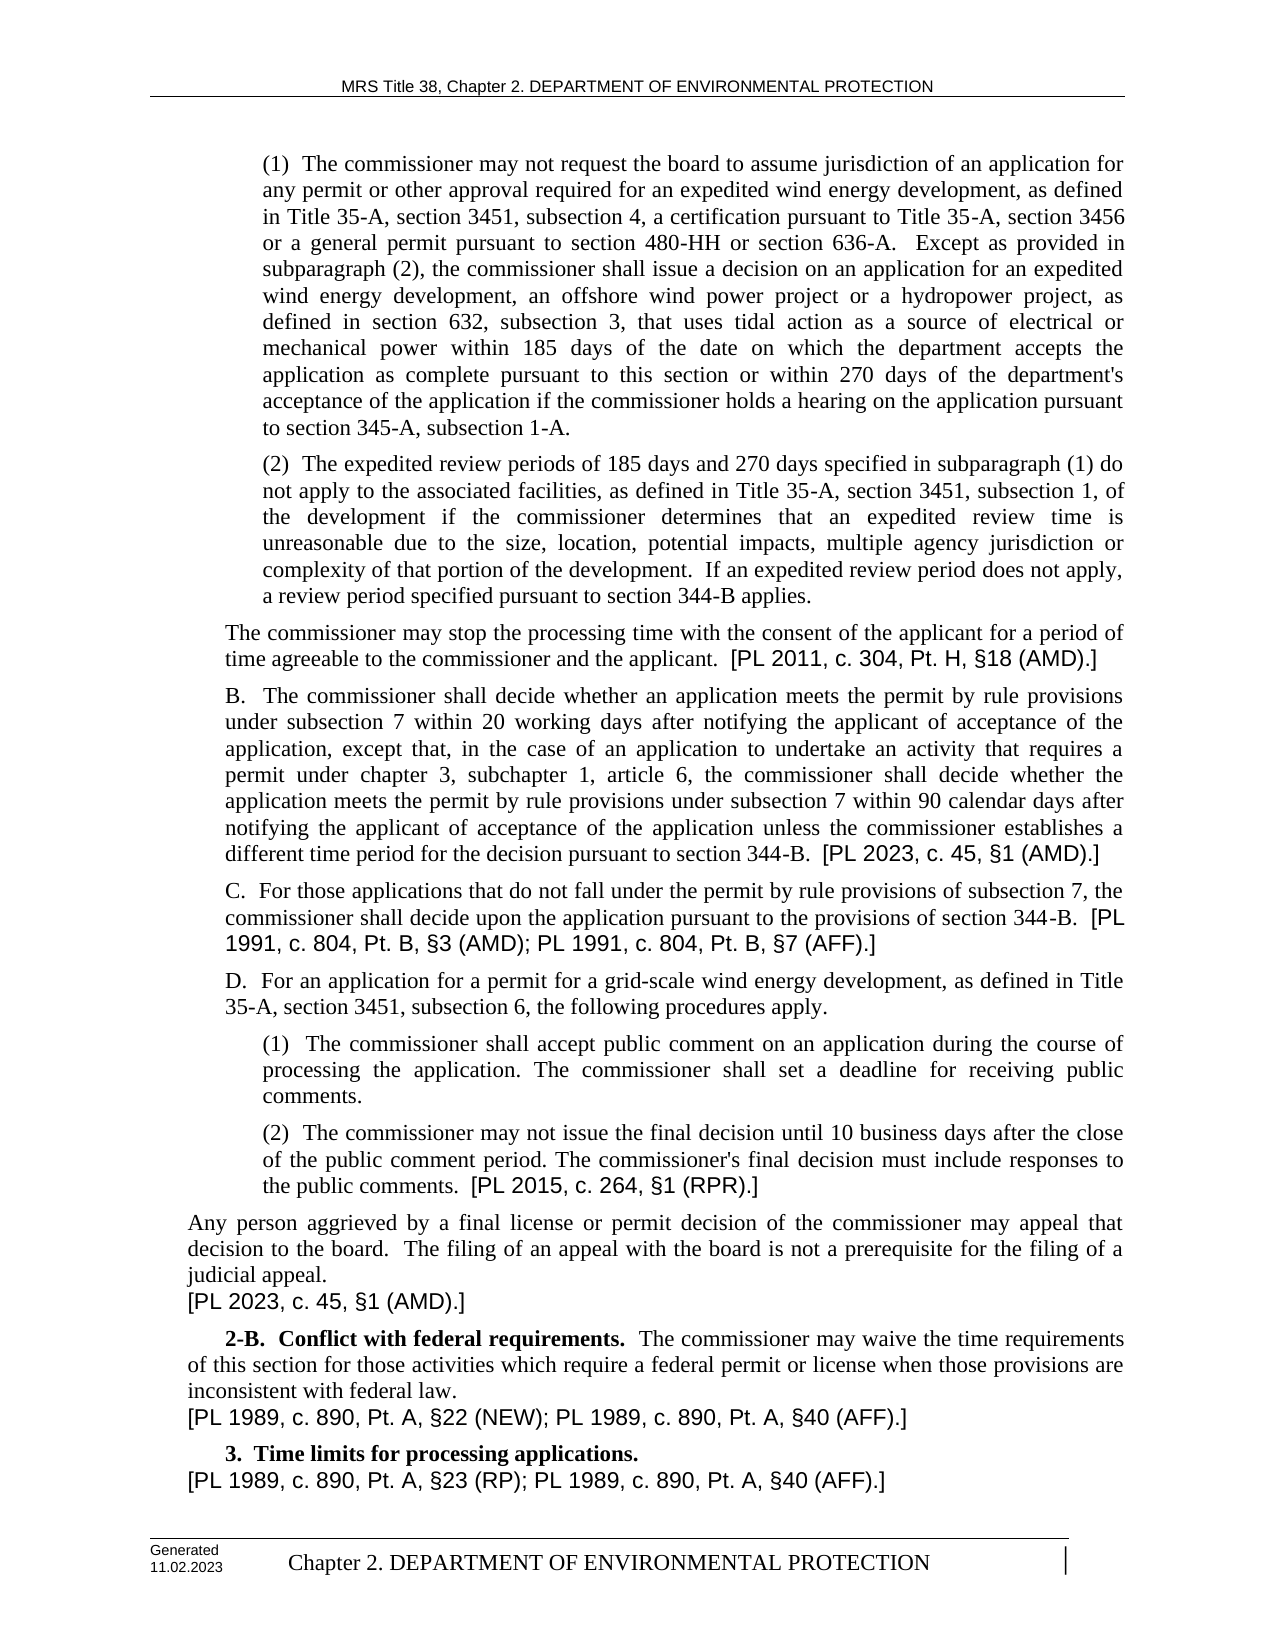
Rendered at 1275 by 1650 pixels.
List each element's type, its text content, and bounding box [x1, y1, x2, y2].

text D. For an application for a permit for a grid-scale wind energy development, as defined in Title 35‑A, section 3451, subsection 6, the following procedures apply. [225, 967, 1125, 1019]
text (1) The commissioner may not request the board to assume jurisdiction of an application for any permit or other approval required for an expedited wind energy development, as defined in Title 35‑A, section 3451, subsection 4, a certification pursuant to Title 35‑A, section 3456 or a general permit pursuant to section 480‑HH or section 636‑A. Except as provided in subparagraph (2), the commissioner shall issue a decision on an application for an expedited wind energy development, an offshore wind power project or a hydropower project, as defined in section 632, subsection 3, that uses tidal action as a source of electrical or mechanical power within 185 days of the date on which the department accepts the application as complete pursuant to this section or within 270 days of the department's acceptance of the application if the commissioner holds a hearing on the application pursuant to section 345‑A, subsection 1‑A. [262, 150, 1125, 440]
text C. For those applications that do not fall under the permit by rule provisions of subsection 7, the commissioner shall decide upon the application pursuant to the provisions of section 344‑B. [PL 1991, c. 804, Pt. B, §3 (AMD); PL 1991, c. 804, Pt. B, §7 (AFF).] [225, 877, 1125, 956]
text Any person aggrieved by a final license or permit decision of the commissioner may appeal that decision to the board. The filing of an appeal with the board is not a prerequisite for the filing of a judicial appeal. [187, 1209, 1125, 1288]
text (1) The commissioner shall accept public comment on an application during the course of processing the application. The commissioner shall set a deadline for receiving public comments. [262, 1030, 1125, 1109]
text 2-B. Conflict with federal requirements. The commissioner may waive the time requirements of this section for those activities which require a federal permit or license when those provisions are inconsistent with federal law. [187, 1325, 1125, 1404]
text [PL 1989, c. 890, Pt. A, §22 (NEW); PL 1989, c. 890, Pt. A, §40 (AFF).] [187, 1404, 1125, 1430]
text B. The commissioner shall decide whether an application meets the permit by rule provisions under subsection 7 within 20 working days after notifying the applicant of acceptance of the application, except that, in the case of an application to undertake an activity that requires a permit under chapter 3, subchapter 1, article 6, the commissioner shall decide whether the application meets the permit by rule provisions under subsection 7 within 90 calendar days after notifying the applicant of acceptance of the application unless the commissioner establishes a different time period for the decision pursuant to section 344‑B. [PL 2023, c. 45, §1 (AMD).] [225, 682, 1125, 867]
text The commissioner may stop the processing time with the consent of the applicant for a period of time agreeable to the commissioner and the applicant. [PL 2011, c. 304, Pt. H, §18 (AMD).] [225, 619, 1125, 672]
text 3. Time limits for processing applications. [187, 1441, 1125, 1467]
text (2) The expedited review periods of 185 days and 270 days specified in subparagraph (1) do not apply to the associated facilities, as defined in Title 35‑A, section 3451, subsection 1, of the development if the commissioner determines that an expedited review time is unreasonable due to the size, location, potential impacts, multiple agency jurisdiction or complexity of that portion of the development. If an expedited review period does not apply, a review period specified pursuant to section 344‑B applies. [262, 450, 1125, 608]
text [PL 2023, c. 45, §1 (AMD).] [187, 1288, 1125, 1314]
text (2) The commissioner may not issue the final decision until 10 business days after the close of the public comment period. The commissioner's final decision must include responses to the public comments. [PL 2015, c. 264, §1 (RPR).] [262, 1119, 1125, 1198]
text [PL 1989, c. 890, Pt. A, §23 (RP); PL 1989, c. 890, Pt. A, §40 (AFF).] [187, 1467, 1125, 1493]
